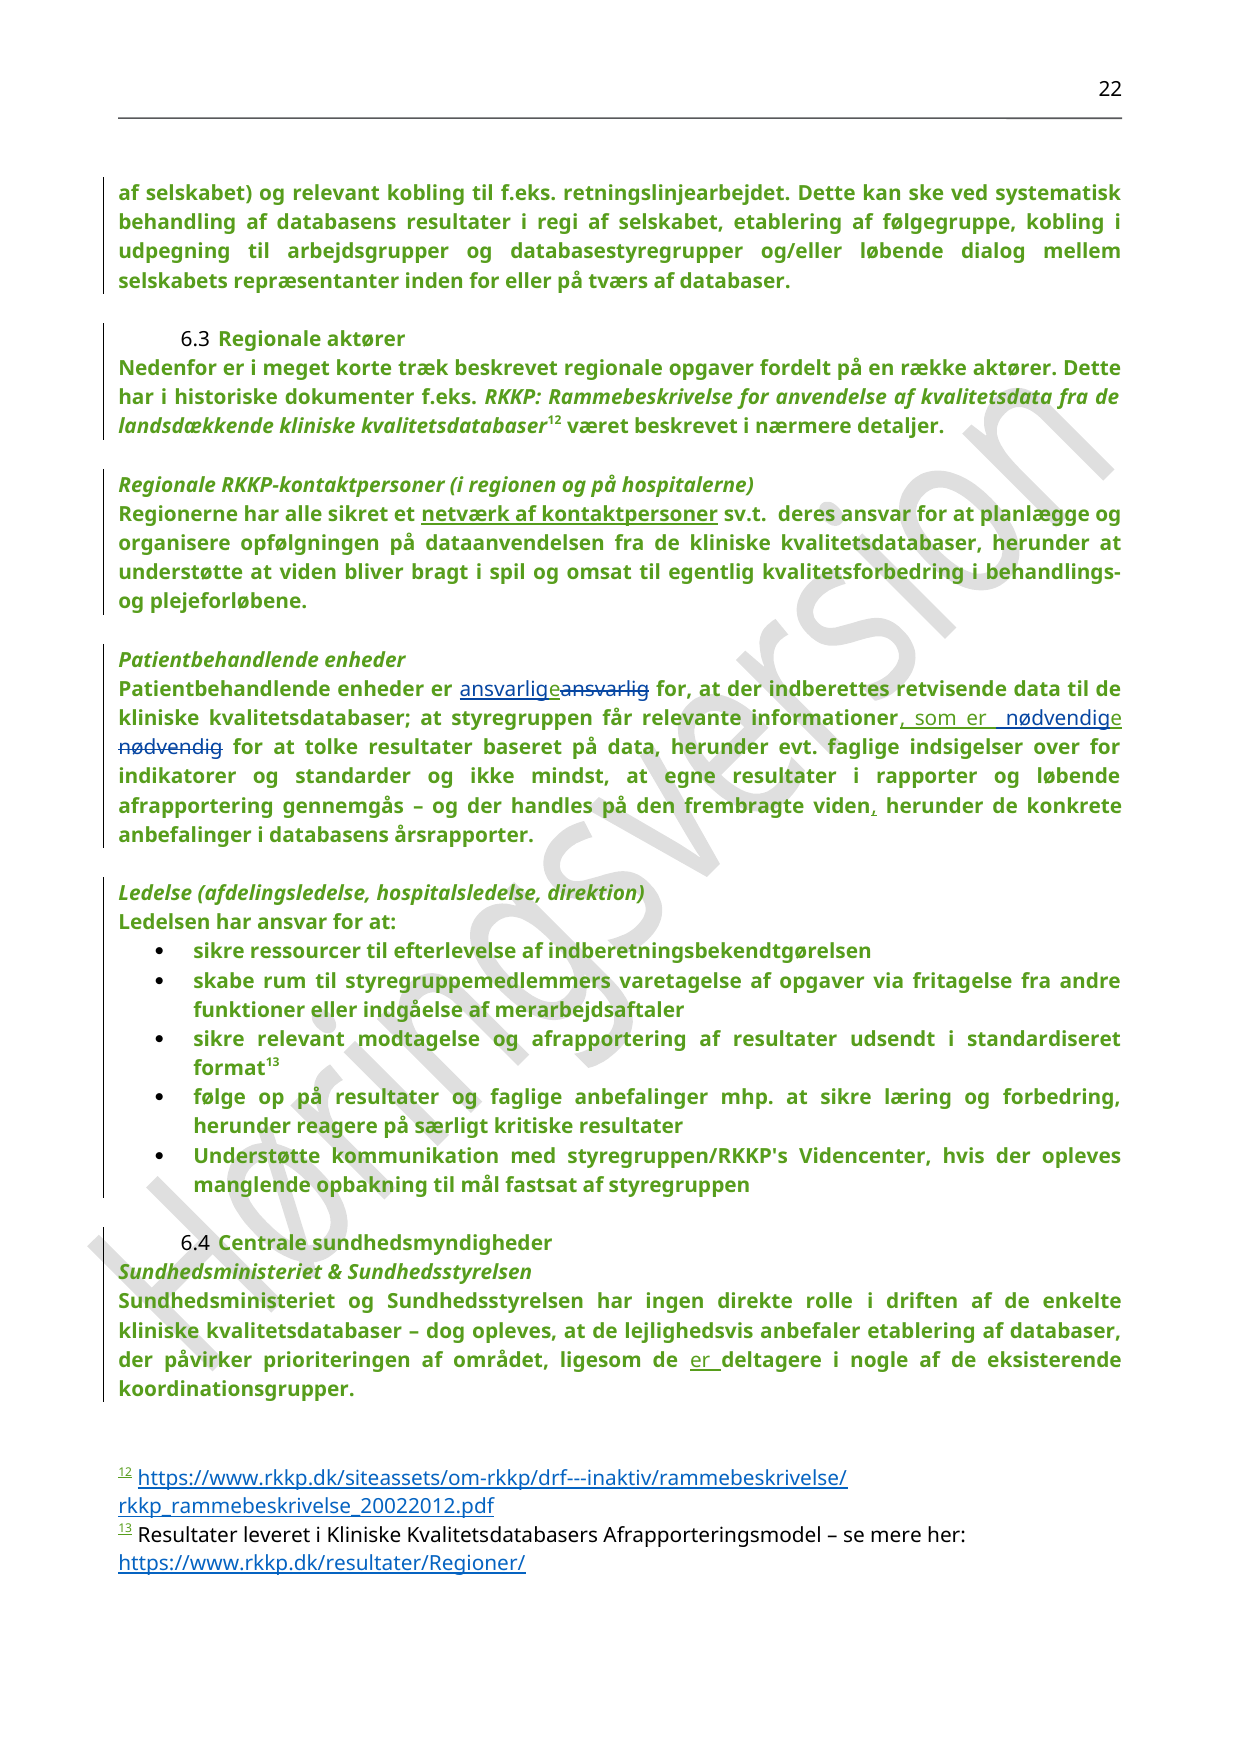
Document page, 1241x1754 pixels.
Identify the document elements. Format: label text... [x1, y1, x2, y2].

subtitle Regionale RKKP-kontaktpersoner (i regionen og på hospitalerne) [118, 469, 1122, 498]
text Regionerne har alle sikret et netværk af kontaktpersoner sv.t. deres ansvar for at planlægge og organisere opfølgningen på dataanvendelsen fra de kliniske kvalitetsdatabaser, herunder at understøtte at viden bliver bragt i spil og omsat til egentlig kvalitetsforbedring i behandlings- og plejeforløbene. [118, 498, 1122, 615]
text Patientbehandlende enheder er for, at der indberettes retvisende data til de kliniske kvalitetsdatabaser; at styregruppen får relevante informationer for at tolke resultater baseret på data, herunder evt. faglige indsigelser over for indikatorer og standarder og ikke mindst, at egne resultater i rapporter og løbende afrapportering gennemgås – og der handles på den frembragte viden herunder de konkrete anbefalinger i databasens årsrapporter. [118, 673, 1122, 848]
list følge op på resultater og faglige anbefalinger mhp. at sikre læring og forbedring, herunder reagere på særligt kritiske resultater [156, 1081, 1122, 1140]
list skabe rum til styregruppemedlemmers varetagelse af opgaver via fritagelse fra andre funktioner eller indgåelse af merarbejdsaftaler [156, 965, 1122, 1023]
list sikre ressourcer til efterlevelse af indberetningsbekendtgørelsen [156, 936, 1122, 965]
subtitle Centrale sundhedsmyndigheder [180, 1227, 1122, 1256]
subtitle Regionale aktører [180, 323, 1122, 352]
text Nedenfor er i meget korte træk beskrevet regionale opgaver fordelt på en række aktører. Dette har i historiske dokumenter f.eks. RKKP: Rammebeskrivelse for anvendelse af kvalitetsdata fra de landsdækkende kliniske kvalitetsdatabaser været beskrevet i nærmere detaljer. [118, 352, 1122, 440]
text Sundhedsministeriet og Sundhedsstyrelsen har ingen direkte rolle i driften af de enkelte kliniske kvalitetsdatabaser – dog opleves, at de lejlighedsvis anbefaler etablering af databaser, der påvirker prioriteringen af området, ligesom de deltagere i nogle af de eksisterende koordinationsgrupper. [118, 1286, 1122, 1402]
text Ledelsen har ansvar for at: [118, 906, 1122, 936]
subtitle Patientbehandlende enheder [118, 644, 1122, 673]
subtitle Ledelse (afdelingsledelse, hospitalsledelse, direktion) [118, 877, 1122, 906]
subtitle Sundhedsministeriet & Sundhedsstyrelsen [118, 1256, 1122, 1286]
list sikre relevant modtagelse og afrapportering af resultater udsendt i standardiseret format [156, 1023, 1122, 1081]
list Understøtte kommunikation med styregruppen/RKKP's Videncenter, hvis der opleves manglende opbakning til mål fastsat af styregruppen [156, 1140, 1122, 1198]
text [118, 177, 1122, 294]
